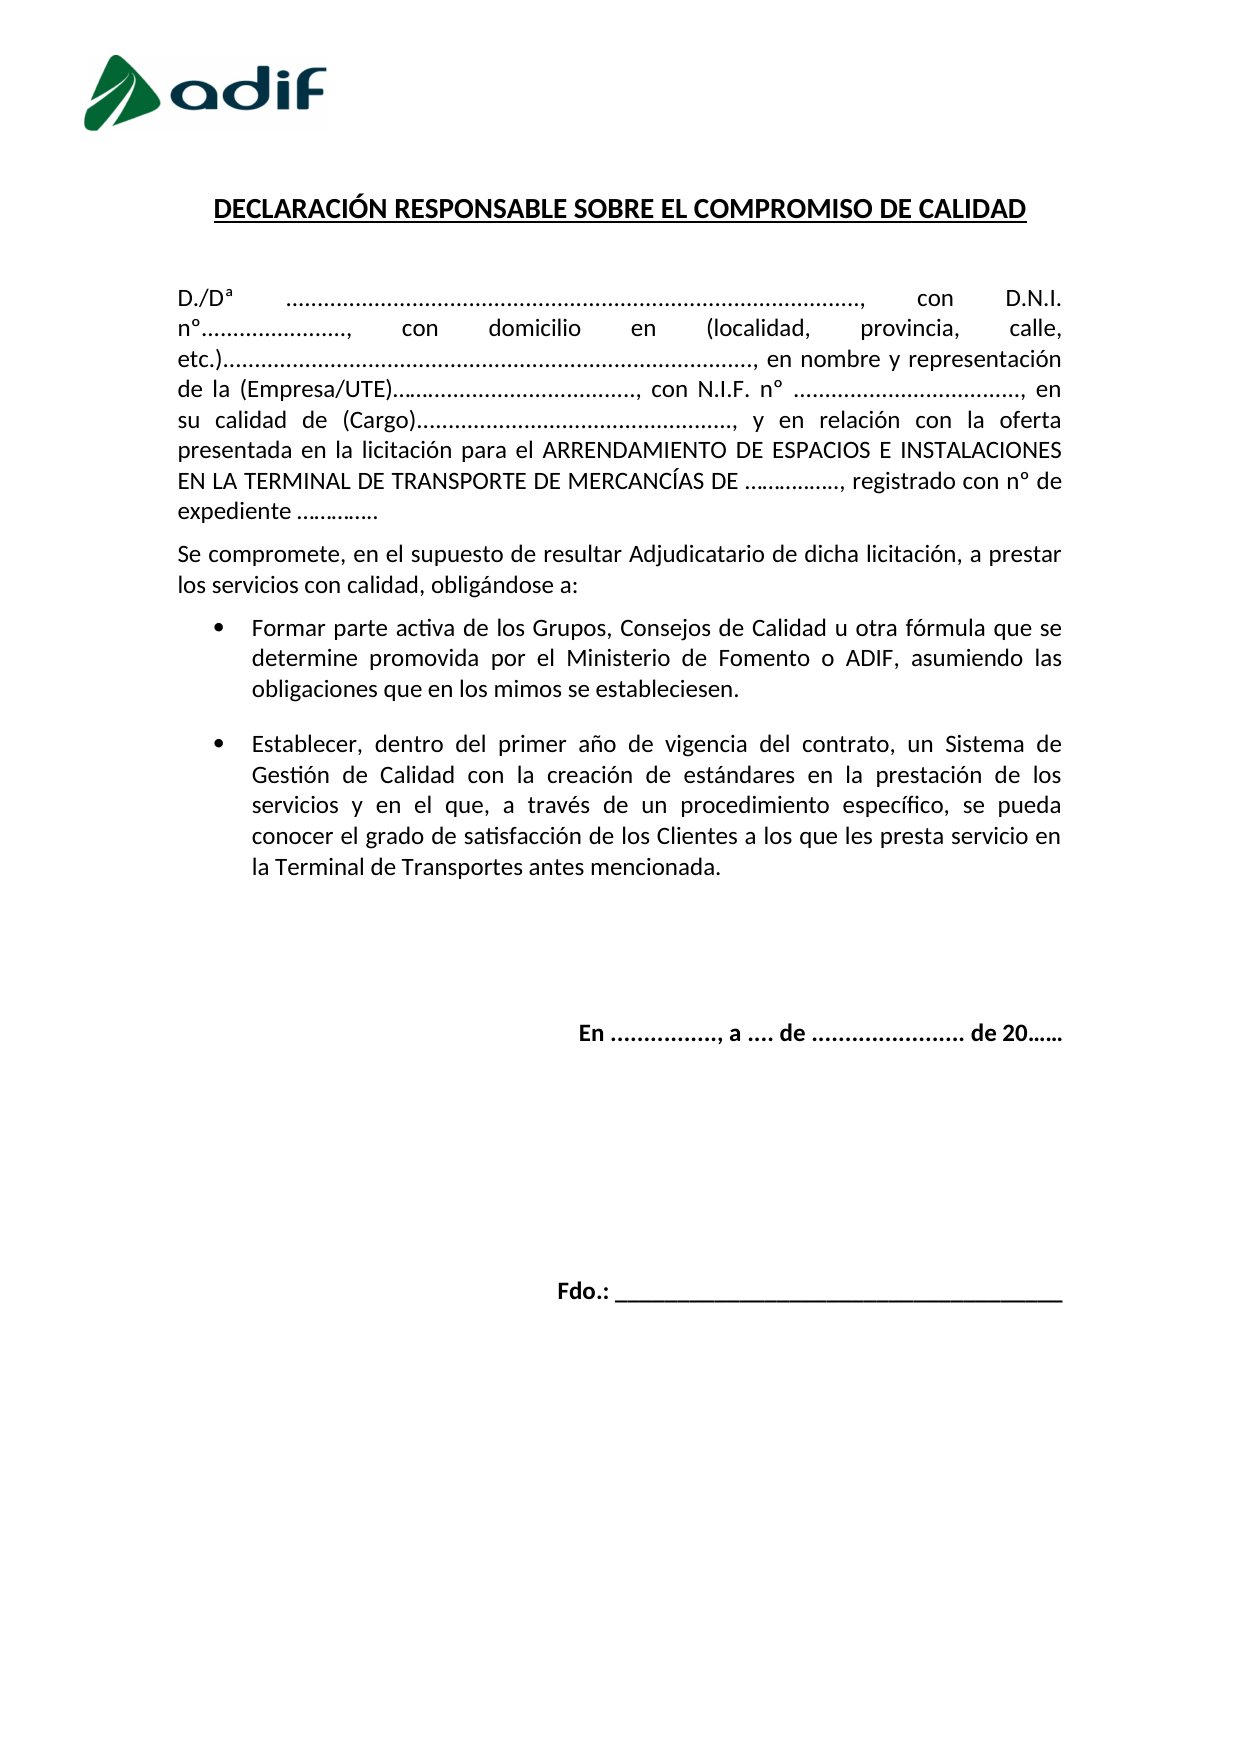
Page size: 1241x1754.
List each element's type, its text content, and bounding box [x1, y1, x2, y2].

list Establecer, dentro del primer año de vigencia del contrato, un Sistema de Gestión de Calidad con la creación de estándares en la prestación de los servicios y en el que, a través de un procedimiento específico, se pueda conocer el grado de satisfacción de los Clientes a los que les presta servicio en la Terminal de Transportes antes mencionada. [214, 728, 1063, 881]
text Se compromete, en el supuesto de resultar Adjudicatario de dicha licitación, a prestar los servicios con calidad, obligándose a: [177, 538, 1063, 599]
text En ................, a .... de ....................... de 20…… [177, 1017, 1063, 1048]
list Formar parte activa de los Grupos, Consejos de Calidad u otra fórmula que se determine promovida por el Ministerio de Fomento o ADIF, asumiendo las obligaciones que en los mimos se estableciesen. [214, 612, 1063, 703]
text DECLARACIÓN RESPONSABLE SOBRE EL COMPROMISO DE CALIDAD [177, 191, 1063, 226]
text D./Dª ..........................................................................................., con D.N.I. nº......................., con domicilio en (localidad, provincia, calle, etc.)...................................................................................., en nombre y representación de la (Empresa/UTE)……................................., con N.I.F. nº ...................................., en su calidad de (Cargo).................................................., y en relación con la oferta presentada en la licitación para el ARRENDAMIENTO DE ESPACIOS E INSTALACIONES EN LA TERMINAL DE TRANSPORTE DE MERCANCÍAS DE ………..….., registrado con nº de expediente ………….. [177, 282, 1063, 526]
text Fdo.: ____________________________________ [177, 1275, 1063, 1306]
